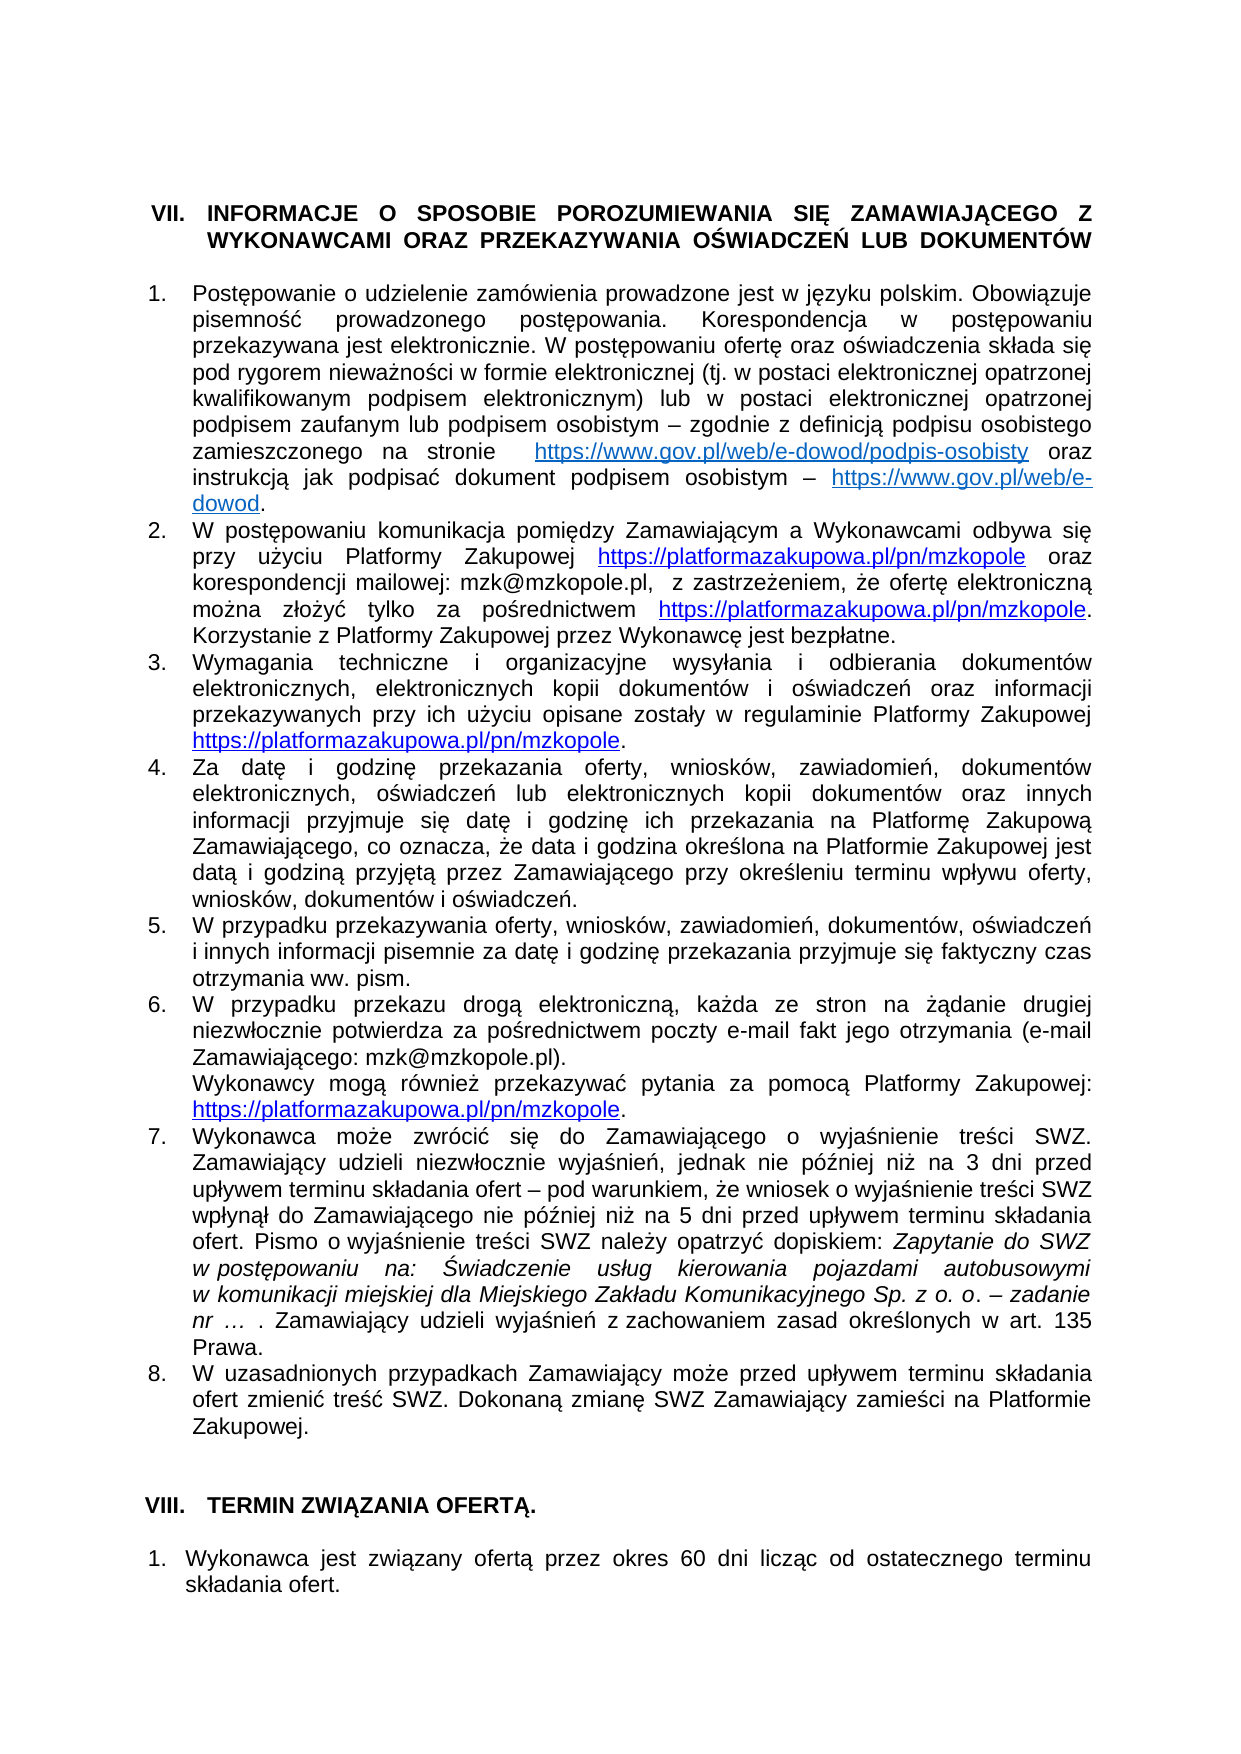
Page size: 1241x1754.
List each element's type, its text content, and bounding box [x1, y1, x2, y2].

list Wymagania techniczne i organizacyjne wysyłania i odbierania dokumentów elektronicznych, elektronicznych kopii dokumentów i oświadczeń oraz informacji przekazywanych przy ich użyciu opisane zostały w regulaminie Platformy Zakupowej https://platformazakupowa.pl/pn/mzkopole. [148, 648, 1092, 754]
list Wykonawca jest związany ofertą przez okres 60 dni licząc od ostatecznego terminu składania ofert. [148, 1544, 1092, 1597]
list Wykonawca może zwrócić się do Zamawiającego o wyjaśnienie treści SWZ. Zamawiający udzieli niezwłocznie wyjaśnień, jednak nie później niż na 3 dni przed upływem terminu składania ofert – pod warunkiem, że wniosek o wyjaśnienie treści SWZ wpłynął do Zamawiającego nie później niż na 5 dni przed upływem terminu składania ofert. Pismo o wyjaśnienie treści SWZ należy opatrzyć dopiskiem: Zapytanie do SWZ w postępowaniu na: Świadczenie usług kierowania pojazdami autobusowymi w komunikacji miejskiej dla Miejskiego Zakładu Komunikacyjnego Sp. z o. o. – zadanie nr … . Zamawiający udzieli wyjaśnień z zachowaniem zasad określonych w art. 135 Prawa. [148, 1123, 1092, 1360]
list INFORMACJE O SPOSOBIE POROZUMIEWANIA SIĘ ZAMAWIAJĄCEGO Z WYKONAWCAMI ORAZ PRZEKAZYWANIA OŚWIADCZEŃ LUB DOKUMENTÓW [185, 200, 1092, 279]
list Postępowanie o udzielenie zamówienia prowadzone jest w języku polskim. Obowiązuje pisemność prowadzonego postępowania. Korespondencja w postępowaniu przekazywana jest elektronicznie. W postępowaniu ofertę oraz oświadczenia składa się pod rygorem nieważności w formie elektronicznej (tj. w postaci elektronicznej opatrzonej kwalifikowanym podpisem elektronicznym) lub w postaci elektronicznej opatrzonej podpisem zaufanym lub podpisem osobistym – zgodnie z definicją podpisu osobistego zamieszczonego na stronie https://www.gov.pl/web/e-dowod/podpis-osobisty oraz instrukcją jak podpisać dokument podpisem osobistym – https://www.gov.pl/web/e-dowod. [148, 279, 1092, 517]
list W uzasadnionych przypadkach Zamawiający może przed upływem terminu składania ofert zmienić treść SWZ. Dokonaną zmianę SWZ Zamawiający zamieści na Platformie Zakupowej. [148, 1360, 1092, 1439]
text Wykonawcy mogą również przekazywać pytania za pomocą Platformy Zakupowej: https://platformazakupowa.pl/pn/mzkopole. [192, 1070, 1092, 1123]
list W przypadku przekazu drogą elektroniczną, każda ze stron na żądanie drugiej niezwłocznie potwierdza za pośrednictwem poczty e-mail fakt jego otrzymania (e-mail Zamawiającego: mzk@mzkopole.pl). [148, 991, 1092, 1070]
list W postępowaniu komunikacja pomiędzy Zamawiającym a Wykonawcami odbywa się przy użyciu Platformy Zakupowej https://platformazakupowa.pl/pn/mzkopole oraz korespondencji mailowej: mzk@mzkopole.pl, z zastrzeżeniem, że ofertę elektroniczną można złożyć tylko za pośrednictwem https://platformazakupowa.pl/pn/mzkopole. Korzystanie z Platformy Zakupowej przez Wykonawcę jest bezpłatne. [148, 517, 1092, 648]
list W przypadku przekazywania oferty, wniosków, zawiadomień, dokumentów, oświadczeń i innych informacji pisemnie za datę i godzinę przekazania przyjmuje się faktyczny czas otrzymania ww. pism. [148, 912, 1092, 991]
list TERMIN ZWIĄZANIA OFERTĄ. [185, 1492, 1092, 1518]
list Za datę i godzinę przekazania oferty, wniosków, zawiadomień, dokumentów elektronicznych, oświadczeń lub elektronicznych kopii dokumentów oraz innych informacji przyjmuje się datę i godzinę ich przekazania na Platformę Zakupową Zamawiającego, co oznacza, że data i godzina określona na Platformie Zakupowej jest datą i godziną przyjętą przez Zamawiającego przy określeniu terminu wpływu oferty, wniosków, dokumentów i oświadczeń. [148, 754, 1092, 912]
